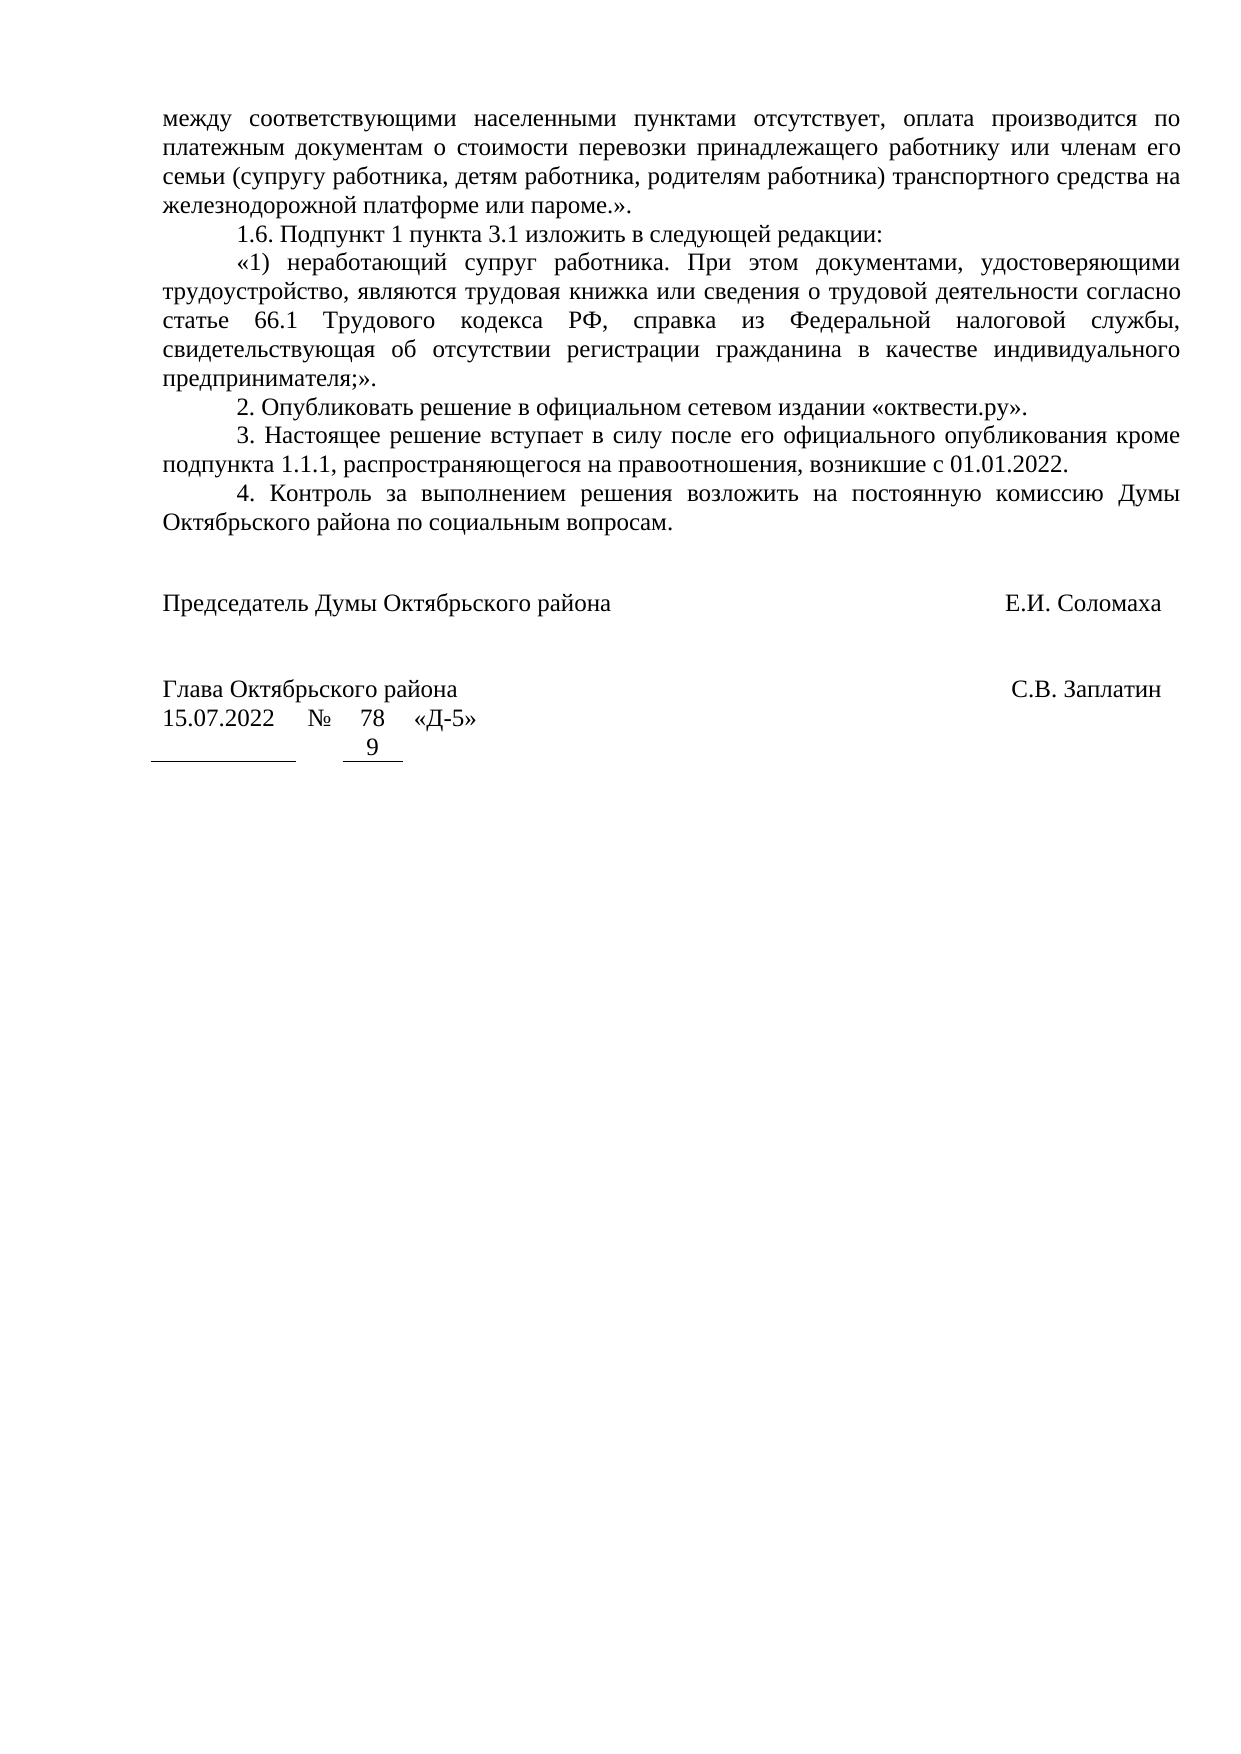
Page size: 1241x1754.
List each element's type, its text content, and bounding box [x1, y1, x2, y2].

table_header «Д-5» [403, 703, 500, 761]
table_header 15.07.2022 [151, 703, 296, 761]
table_header 789 [343, 703, 402, 761]
text 2. Опубликовать решение в официальном сетевом издании «октвести.ру». [162, 392, 1181, 420]
table_header № [296, 703, 342, 761]
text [162, 103, 1181, 219]
text «1) неработающий супруг работника. При этом документами, удостоверяющими трудоустройство, являются трудовая книжка или сведения о трудовой деятельности согласно статье 66.1 Трудового кодекса РФ, справка из Федеральной налоговой службы, свидетельствующая об отсутствии регистрации гражданина в качестве индивидуального предпринимателя;». [162, 247, 1181, 392]
text 4. Контроль за выполнением решения возложить на постоянную комиссию Думы Октябрьского района по социальным вопросам. [162, 478, 1181, 535]
text Председатель Думы Октябрьского района Е.И. Соломаха [162, 588, 1181, 617]
text Глава Октябрьского района С.В. Заплатин [162, 674, 1181, 703]
text 3. Настоящее решение вступает в силу после его официального опубликования кроме подпункта 1.1.1, распространяющегося на правоотношения, возникшие с 01.01.2022. [162, 420, 1181, 478]
text 1.6. Подпункт 1 пункта 3.1 изложить в следующей редакции: [162, 219, 1181, 247]
